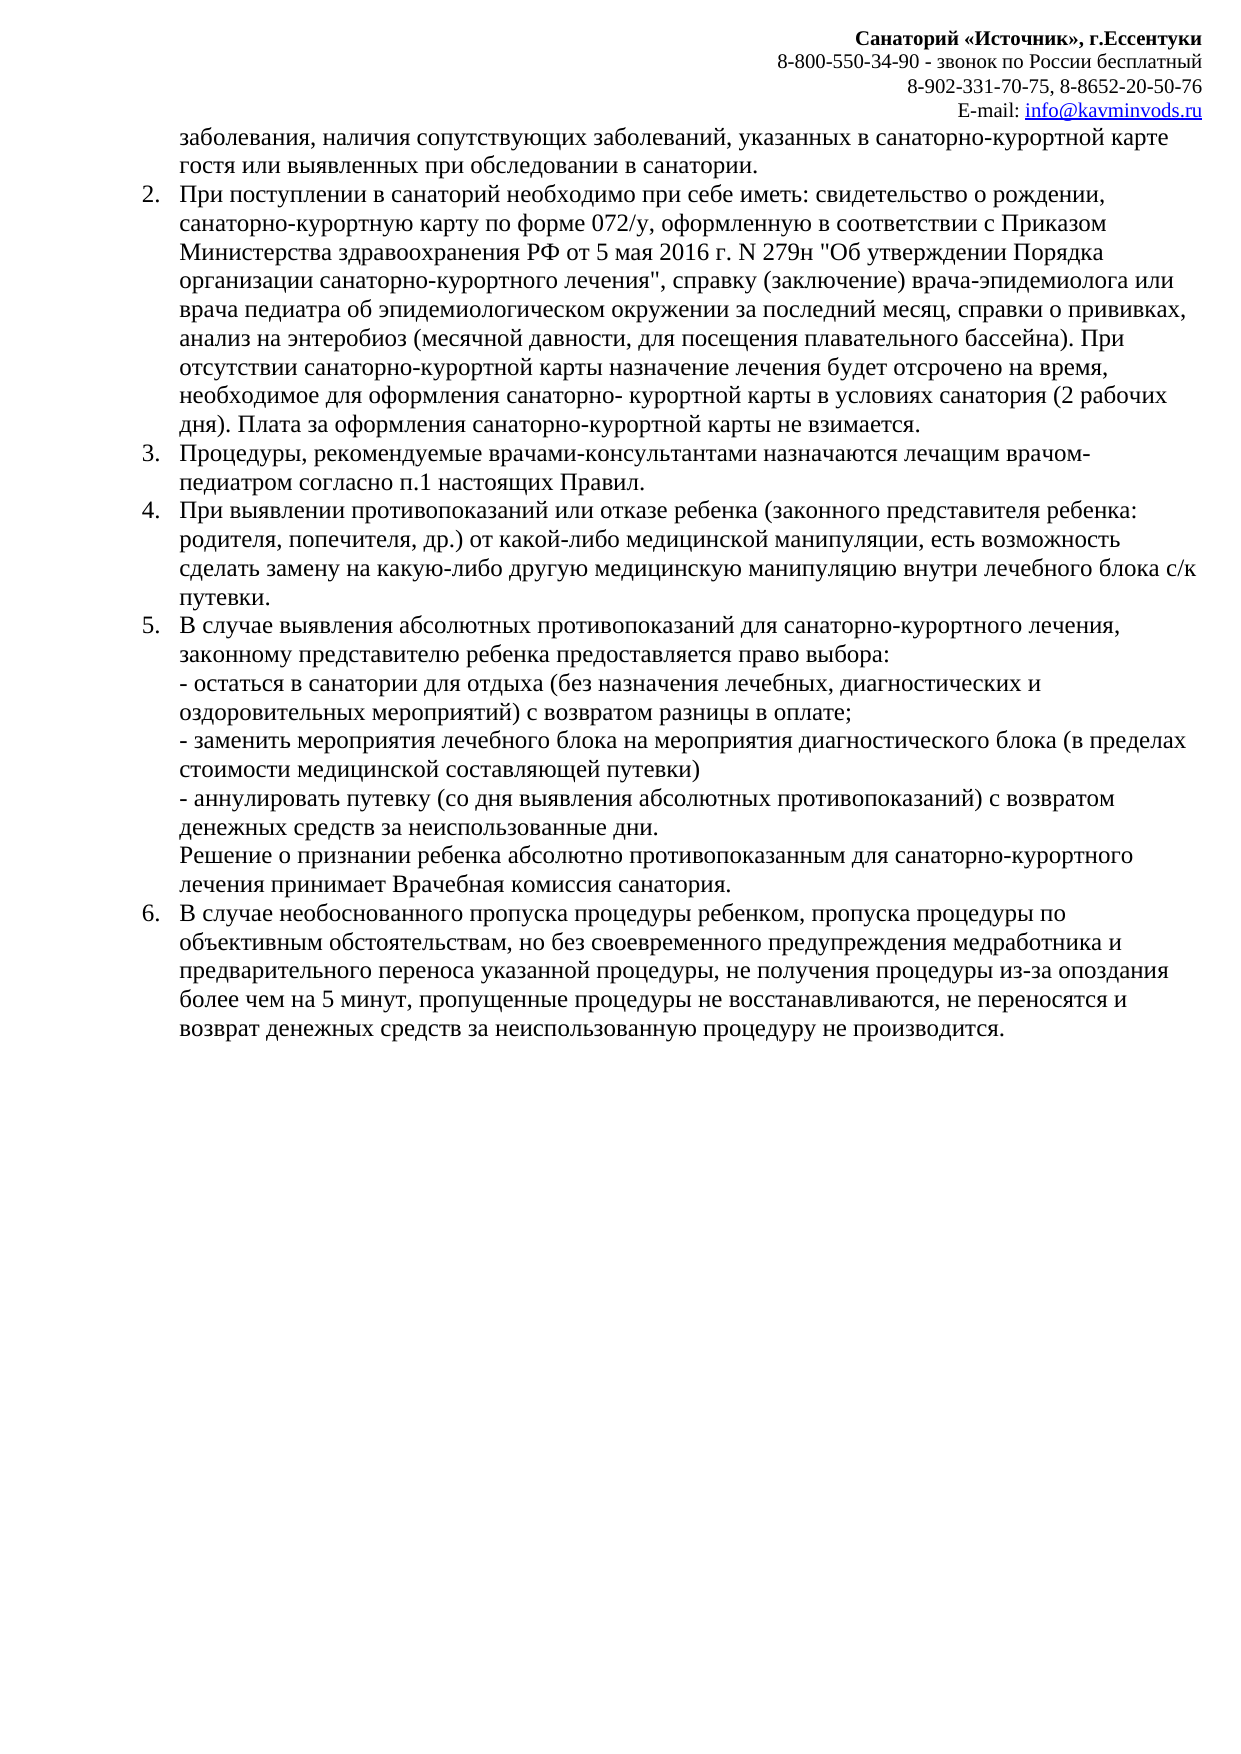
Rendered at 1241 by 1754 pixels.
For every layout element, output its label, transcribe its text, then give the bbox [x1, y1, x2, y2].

list При поступлении в санаторий необходимо при себе иметь: свидетельство о рождении, санаторно-курортную карту по форме 072/у, оформленную в соответствии с Приказом Министерства здравоохранения РФ от 5 мая 2016 г. N 279н "Об утверждении Порядка организации санаторно-курортного лечения", справку (заключение) врача-эпидемиолога или врача педиатра об эпидемиологическом окружении за последний месяц, справки о прививках, анализ на энтеробиоз (месячной давности, для посещения плавательного бассейна). При отсутствии санаторно-курортной карты назначение лечения будет отсрочено на время, необходимое для оформления санаторно- курортной карты в условиях санатория (2 рабочих дня). Плата за оформления санаторно-курортной карты не взимается. [142, 179, 1202, 438]
list Процедуры, рекомендуемые врачами-консультантами назначаются лечащим врачом-педиатром согласно п.1 настоящих Правил. [142, 438, 1202, 495]
list В случае необоснованного пропуска процедуры ребенком, пропуска процедуры по объективным обстоятельствам, но без своевременного предупреждения медработника и предварительного переноса указанной процедуры, не получения процедуры из-за опоздания более чем на 5 минут, пропущенные процедуры не восстанавливаются, не переносятся и возврат денежных средств за неиспользованную процедуру не производится. [142, 898, 1202, 1042]
list При выявлении противопоказаний или отказе ребенка (законного представителя ребенка: родителя, попечителя, др.) от какой-либо медицинской манипуляции, есть возможность сделать замену на какую-либо другую медицинскую манипуляцию внутри лечебного блока с/к путевки. [142, 495, 1202, 610]
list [142, 122, 1202, 179]
list В случае выявления абсолютных противопоказаний для санаторно-курортного лечения, законному представителю ребенка предоставляется право выбора: - остаться в санатории для отдыха (без назначения лечебных, диагностических и оздоровительных мероприятий) с возвратом разницы в оплате; - заменить мероприятия лечебного блока на мероприятия диагностического блока (в пределах стоимости медицинской составляющей путевки) - аннулировать путевку (со дня выявления абсолютных противопоказаний) с возвратом денежных средств за неиспользованные дни. Решение о признании ребенка абсолютно противопоказанным для санаторно-курортного лечения принимает Врачебная комиссия санатория. [142, 610, 1202, 898]
